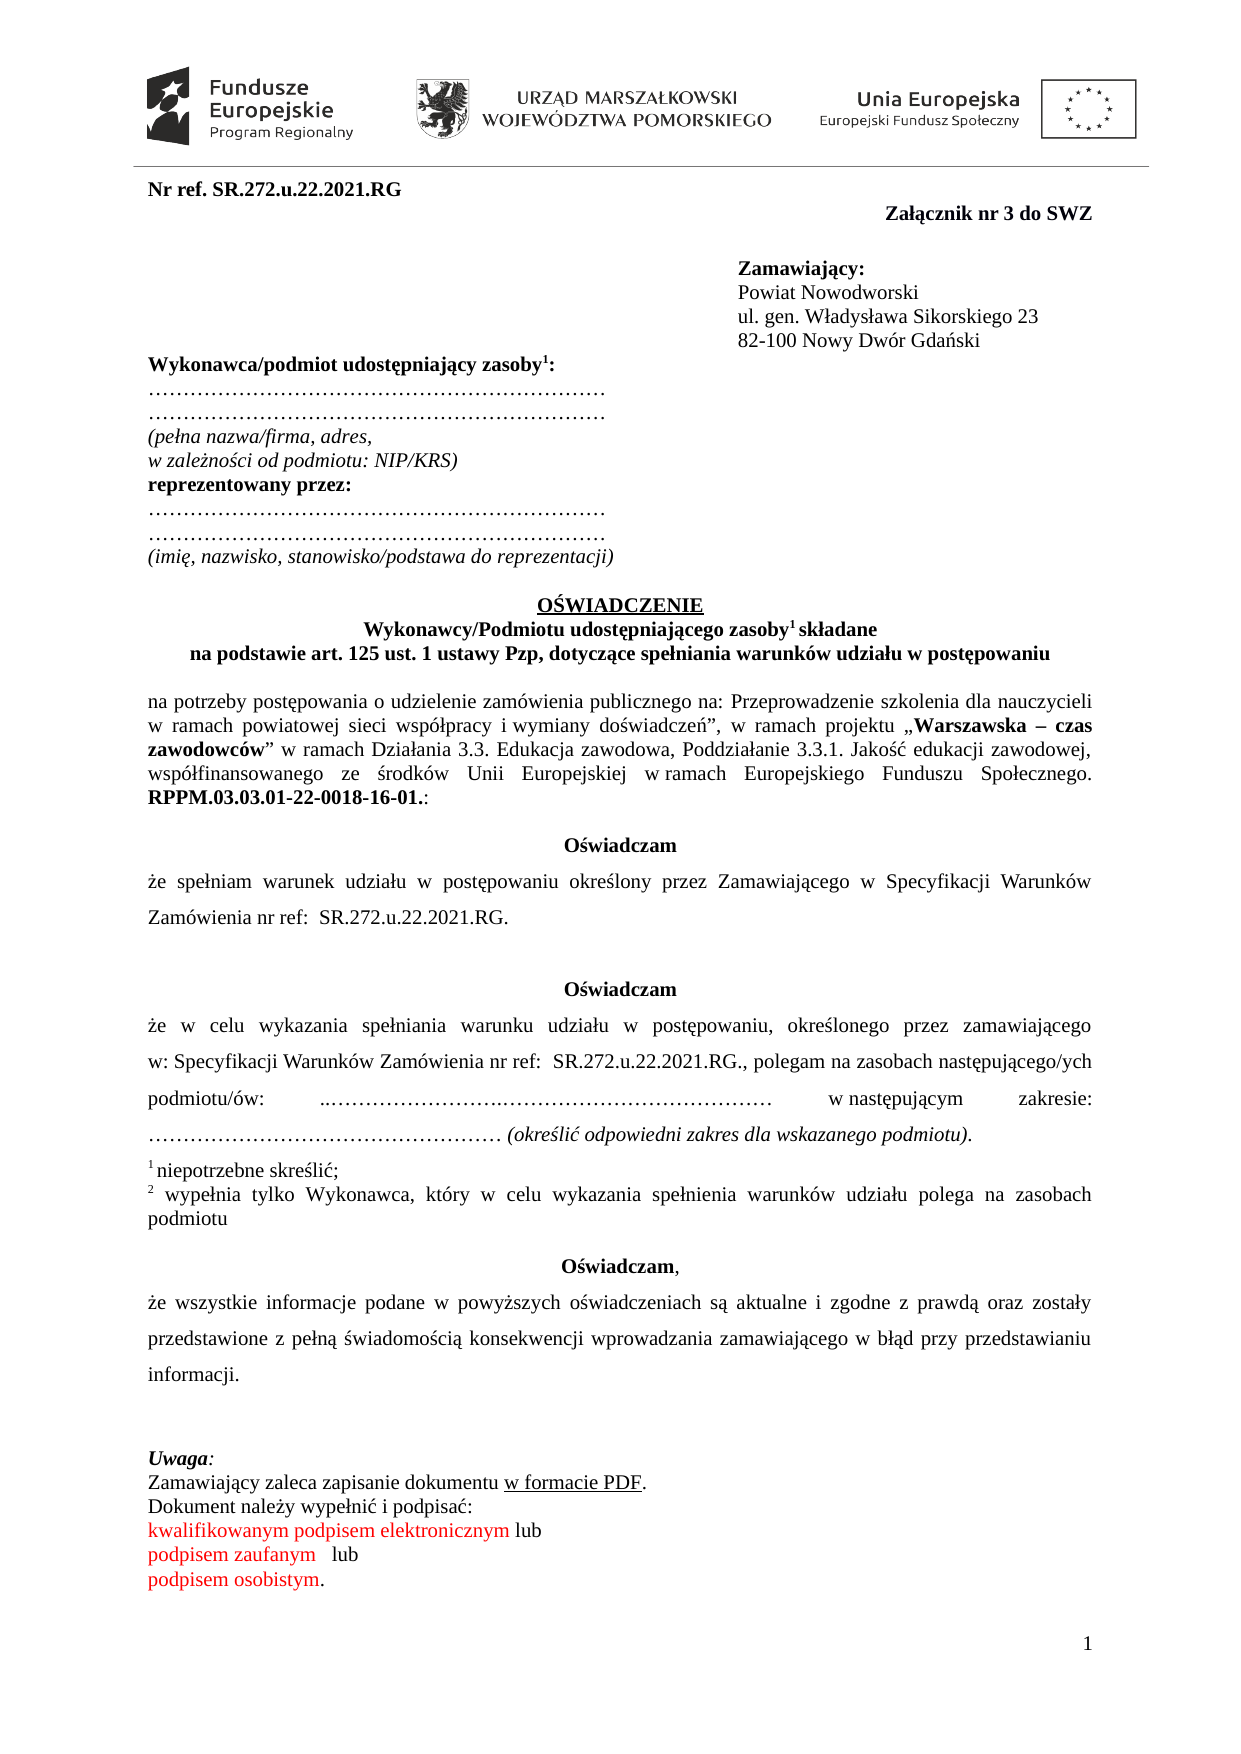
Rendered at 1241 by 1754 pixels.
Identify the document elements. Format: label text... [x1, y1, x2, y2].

text Wykonawca/podmiot udostępniający zasoby1: [148, 352, 1093, 376]
text że w celu wykazania spełniania warunku udziału w postępowaniu, określonego przez zamawiającego w: Specyfikacji Warunków Zamówienia nr ref: SR.272.u.22.2021.RG., polegam na zasobach następującego/ych podmiotu/ów: ..…………………….………………………………… w następującym zakresie: …………………………………………… (określić odpowiedni zakres dla wskazanego podmiotu). [148, 1013, 1093, 1146]
text podpisem osobistym. [148, 1566, 1093, 1591]
text na potrzeby postępowania o udzielenie zamówienia publicznego na: Przeprowadzenie szkolenia dla nauczycieli w ramach powiatowej sieci współpracy i wymiany doświadczeń”, w ramach projektu „Warszawska – czas zawodowców” w ramach Działania 3.3. Edukacja zawodowa, Poddziałanie 3.3.1. Jakość edukacji zawodowej, współfinansowanego ze środków Unii Europejskiej w ramach Europejskiego Funduszu Społecznego. RPPM.03.03.01-22-0018-16-01.: [148, 689, 1093, 809]
text Wykonawcy/Podmiotu udostępniającego zasoby1 składane [148, 617, 1093, 641]
text Nr ref. SR.272.u.22.2021.RG [148, 177, 1093, 201]
text na podstawie art. 125 ust. 1 ustawy Pzp, dotyczące spełniania warunków udziału w postępowaniu [148, 641, 1093, 665]
text Oświadczam, [148, 1254, 1093, 1278]
text że wszystkie informacje podane w powyższych oświadczeniach są aktualne i zgodne z prawdą oraz zostały przedstawione z pełną świadomością konsekwencji wprowadzania zamawiającego w błąd przy przedstawianiu informacji. [148, 1290, 1093, 1386]
text Zamawiający zaleca zapisanie dokumentu w formacie PDF. [148, 1470, 1093, 1494]
text Oświadczam [148, 977, 1093, 1001]
text OŚWIADCZENIE [148, 593, 1093, 617]
text ………………………………………………………… [148, 496, 1093, 520]
text ………………………………………………………… [148, 520, 1093, 544]
text Zamawiający: [674, 256, 1093, 280]
text (pełna nazwa/firma, adres, w zależności od podmiotu: NIP/KRS) [148, 424, 472, 472]
text Powiat Nowodworski [664, 280, 1093, 304]
text 1 niepotrzebne skreślić; [148, 1158, 1093, 1182]
text 2 wypełnia tylko Wykonawca, który w celu wykazania spełnienia warunków udziału polega na zasobach podmiotu [148, 1182, 1093, 1230]
text że spełniam warunek udziału w postępowaniu określony przez Zamawiającego w Specyfikacji Warunków Zamówienia nr ref: SR.272.u.22.2021.RG. [148, 869, 1093, 929]
text ………………………………………………………… [148, 376, 1093, 400]
text ………………………………………………………… [148, 400, 1093, 424]
text Uwaga: [148, 1446, 1093, 1470]
text kwalifikowanym podpisem elektronicznym lub [148, 1518, 1093, 1542]
text Oświadczam [148, 833, 1093, 857]
picture [133, 66, 1150, 167]
text Dokument należy wypełnić i podpisać: [148, 1494, 1093, 1518]
text Załącznik nr 3 do SWZ [148, 201, 1093, 225]
text (imię, nazwisko, stanowisko/podstawa do reprezentacji) [148, 544, 1093, 568]
text reprezentowany przez: [148, 472, 1093, 496]
text ul. gen. Władysława Sikorskiego 23 [738, 304, 1093, 328]
text podpisem zaufanym lub [148, 1542, 1093, 1566]
text 82-100 Nowy Dwór Gdański [148, 328, 1093, 352]
